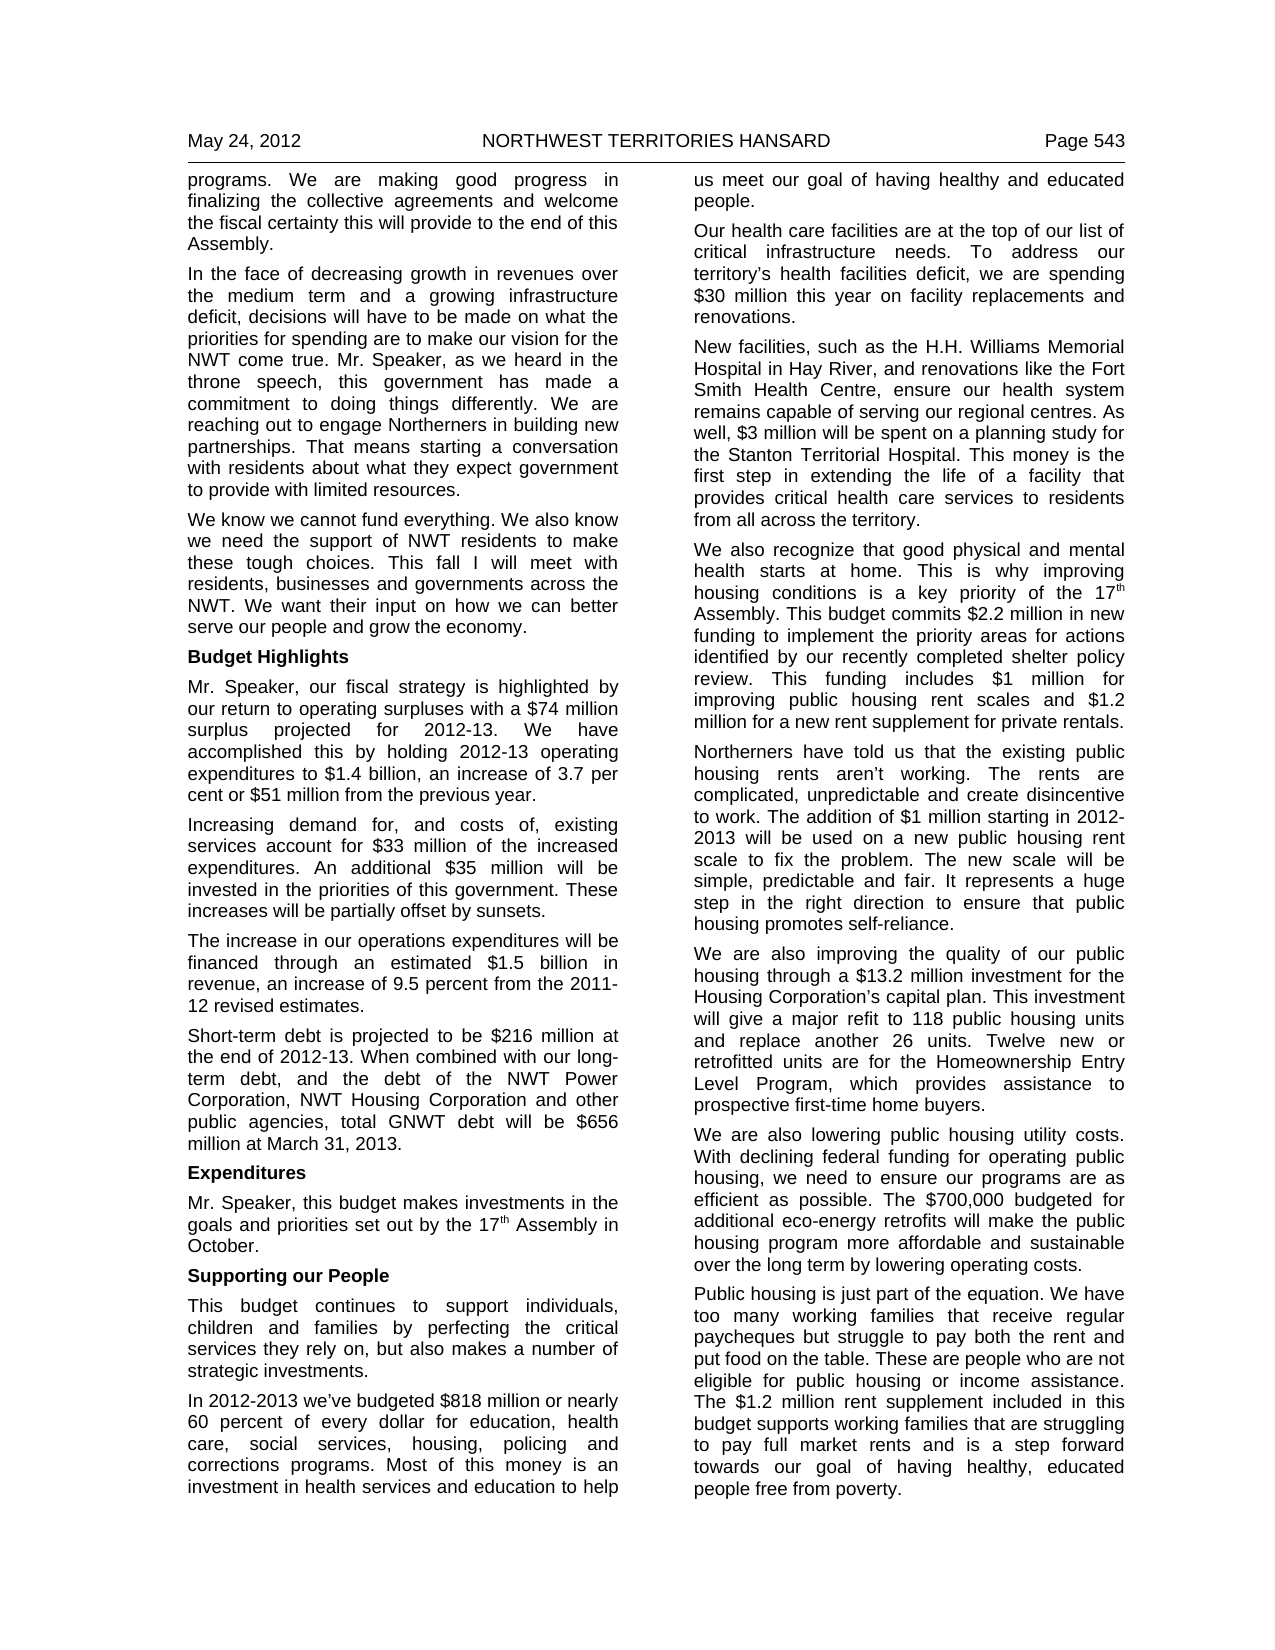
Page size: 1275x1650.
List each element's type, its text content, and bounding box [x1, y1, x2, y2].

text Supporting our People [187, 1265, 619, 1287]
text Our health care facilities are at the top of our list of critical infrastructure needs. To address our territory’s health facilities deficit, we are spending $30 million this year on facility replacements and renovations. [694, 220, 1125, 328]
text Mr. Speaker, our fiscal strategy is highlighted by our return to operating surpluses with a $74 million surplus projected for 2012-13. We have accomplished this by holding 2012-13 operating expenditures to $1.4 billion, an increase of 3.7 per cent or $51 million from the previous year. [187, 676, 619, 805]
text Northerners have told us that the existing public housing rents aren’t working. The rents are complicated, unpredictable and create disincentive to work. The addition of $1 million starting in 2012-2013 will be used on a new public housing rent scale to fix the problem. The new scale will be simple, predictable and fair. It represents a huge step in the right direction to ensure that public housing promotes self-reliance. [694, 741, 1125, 935]
text Expenditures [187, 1162, 619, 1184]
text We know we cannot fund everything. We also know we need the support of NWT residents to make these tough choices. This fall I will meet with residents, businesses and governments across the NWT. We want their input on how we can better serve our people and grow the economy. [187, 508, 619, 638]
text Increasing demand for, and costs of, existing services account for $33 million of the increased expenditures. An additional $35 million will be invested in the priorities of this government. These increases will be partially offset by sunsets. [187, 814, 619, 922]
text We are also improving the quality of our public housing through a $13.2 million investment for the Housing Corporation’s capital plan. This investment will give a major refit to 118 public housing units and replace another 26 units. Twelve new or retrofitted units are for the Homeownership Entry Level Program, which provides assistance to prospective first-time home buyers. [694, 943, 1125, 1116]
text Short-term debt is projected to be $216 million at the end of 2012-13. When combined with our long-term debt, and the debt of the NWT Power Corporation, NWT Housing Corporation and other public agencies, total GNWT debt will be $656 million at March 31, 2013. [187, 1024, 619, 1154]
text Budget Highlights [187, 646, 619, 668]
text New facilities, such as the H.H. Williams Memorial Hospital in Hay River, and renovations like the Fort Smith Health Centre, ensure our health system remains capable of serving our regional centres. As well, $3 million will be spent on a planning study for the Stanton Territorial Hospital. This money is the first step in extending the life of a facility that provides critical health care services to residents from all across the territory. [694, 336, 1125, 530]
text In 2012-2013 we’ve budgeted $818 million or nearly 60 percent of every dollar for education, health care, social services, housing, policing and corrections programs. Most of this money is an investment in health services and education to help us meet our goal of having healthy and educated people. [187, 1389, 619, 1497]
text In 2012-2013 we’ve budgeted $818 million or nearly 60 percent of every dollar for education, health care, social services, housing, policing and corrections programs. Most of this money is an investment in health services and education to help us meet our goal of having healthy and educated people. [694, 168, 1125, 211]
text The increase in our operations expenditures will be financed through an estimated $1.5 billion in revenue, an increase of 9.5 percent from the 2011-12 revised estimates. [187, 930, 619, 1016]
text Public housing is just part of the equation. We have too many working families that receive regular paycheques but struggle to pay both the rent and put food on the table. These are people who are not eligible for public housing or income assistance. The $1.2 million rent supplement included in this budget supports working families that are struggling to pay full market rents and is a step forward towards our goal of having healthy, educated people free from poverty. [694, 1283, 1125, 1499]
text We are also lowering public housing utility costs. With declining federal funding for operating public housing, we need to ensure our programs are as efficient as possible. The $700,000 budgeted for additional eco-energy retrofits will make the public housing program more affordable and sustainable over the long term by lowering operating costs. [694, 1124, 1125, 1275]
text We also recognize that good physical and mental health starts at home. This is why improving housing conditions is a key priority of the 17th Assembly. This budget commits $2.2 million in new funding to implement the priority areas for actions identified by our recently completed shelter policy review. This funding includes $1 million for improving public housing rent scales and $1.2 million for a new rent supplement for private rentals. [694, 538, 1125, 732]
text Mr. Speaker, this budget makes investments in the goals and priorities set out by the 17th Assembly in October. [187, 1192, 619, 1257]
text In the face of decreasing growth in revenues over the medium term and a growing infrastructure deficit, decisions will have to be made on what the priorities for spending are to make our vision for the NWT come true. Mr. Speaker, as we heard in the throne speech, this government has made a commitment to doing things differently. We are reaching out to engage Northerners in building new partnerships. That means starting a conversation with residents about what they expect government to provide with limited resources. [187, 263, 619, 500]
text This budget continues to support individuals, children and families by perfecting the critical services they rely on, but also makes a number of strategic investments. [187, 1295, 619, 1381]
